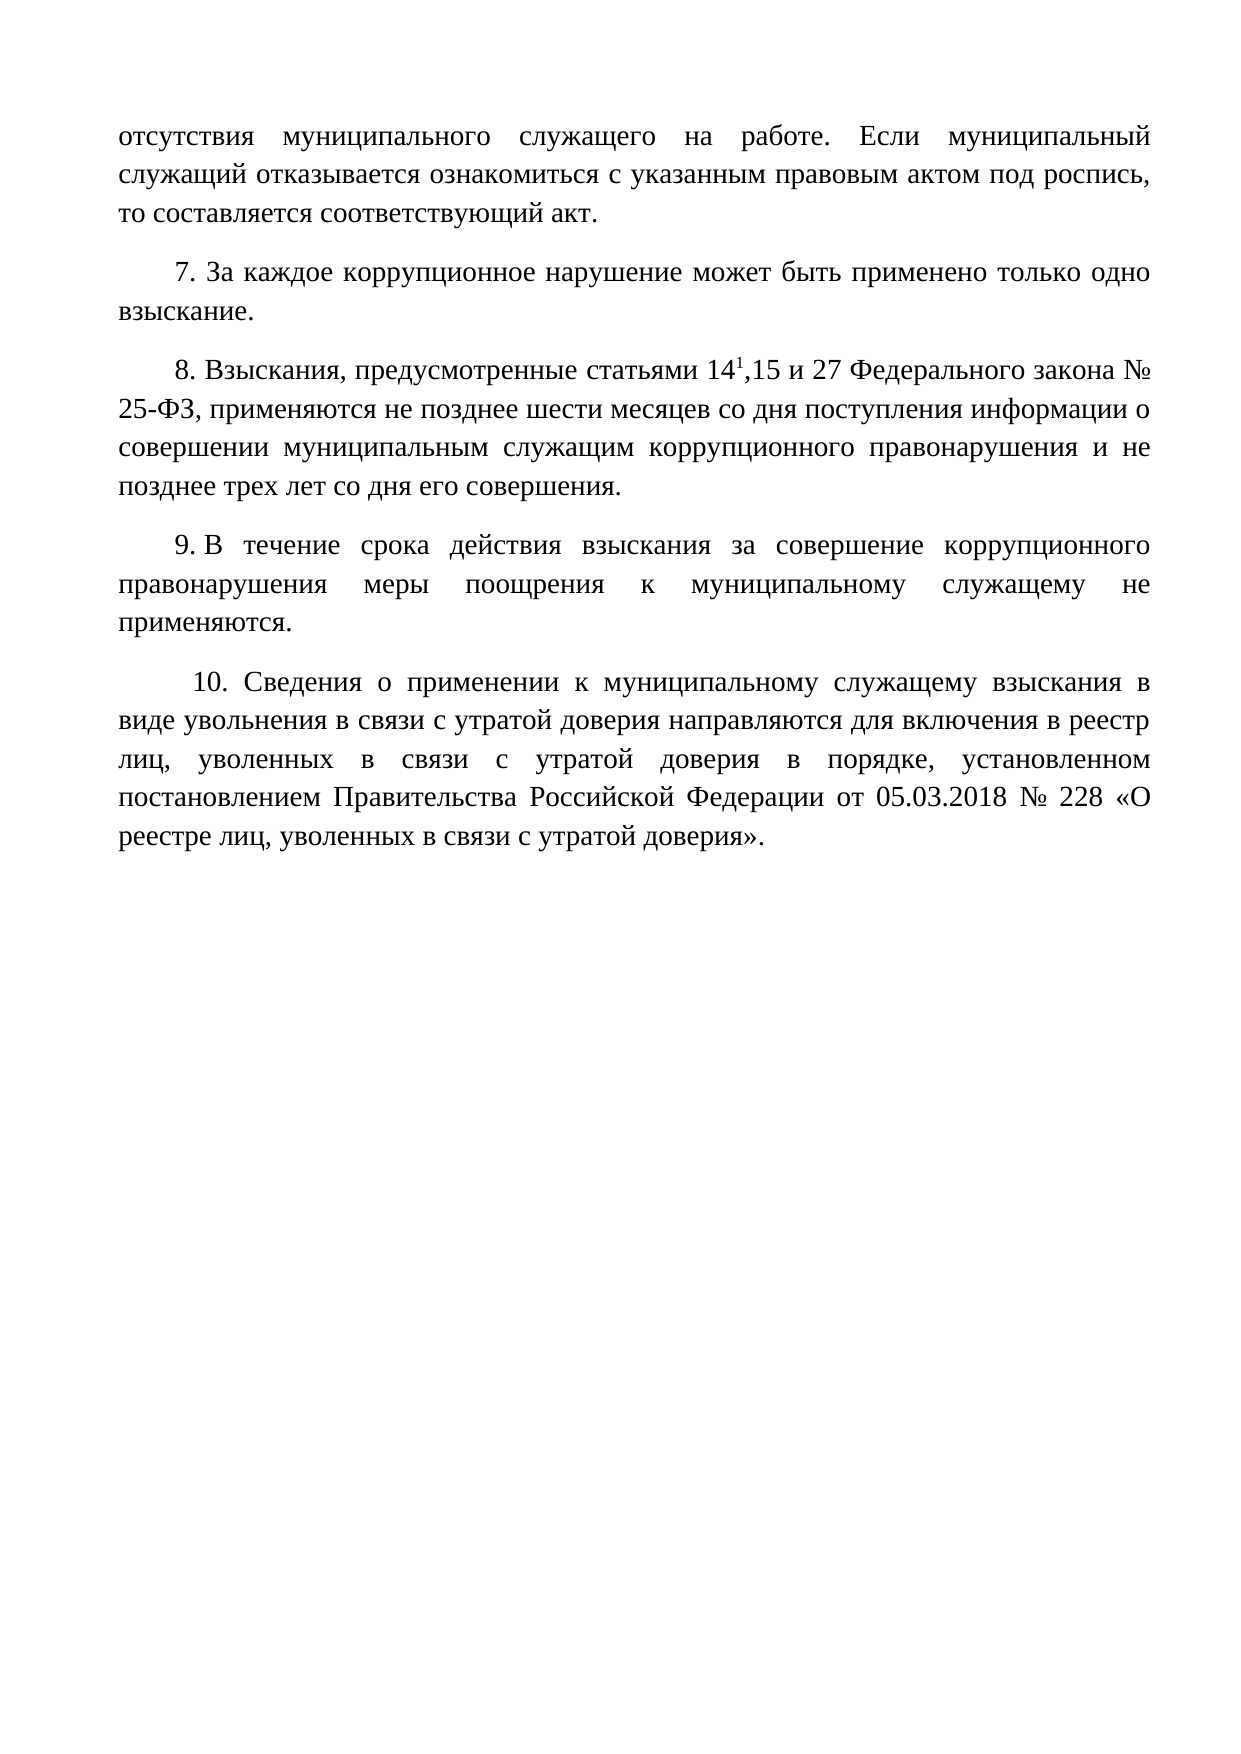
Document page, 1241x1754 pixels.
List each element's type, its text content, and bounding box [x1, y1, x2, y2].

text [118, 118, 1152, 229]
text 9. В течение срока действия взыскания за совершение коррупционного правонарушения меры поощрения к муниципальному служащему не применяются. [118, 527, 1152, 638]
text 8. Взыскания, предусмотренные статьями 141,15 и 27 Федерального закона № 25-ФЗ, применяются не позднее шести месяцев со дня поступления информации о совершении муниципальным служащим коррупционного правонарушения и не позднее трех лет со дня его совершения. [118, 352, 1152, 502]
text 7. За каждое коррупционное нарушение может быть применено только одно взыскание. [118, 254, 1152, 327]
text 10. Сведения о применении к муниципальному служащему взыскания в виде увольнения в связи с утратой доверия направляются для включения в реестр лиц, уволенных в связи с утратой доверия в порядке, установленном постановлением Правительства Российской Федерации от 05.03.2018 № 228 «О реестре лиц, уволенных в связи с утратой доверия». [118, 664, 1152, 852]
